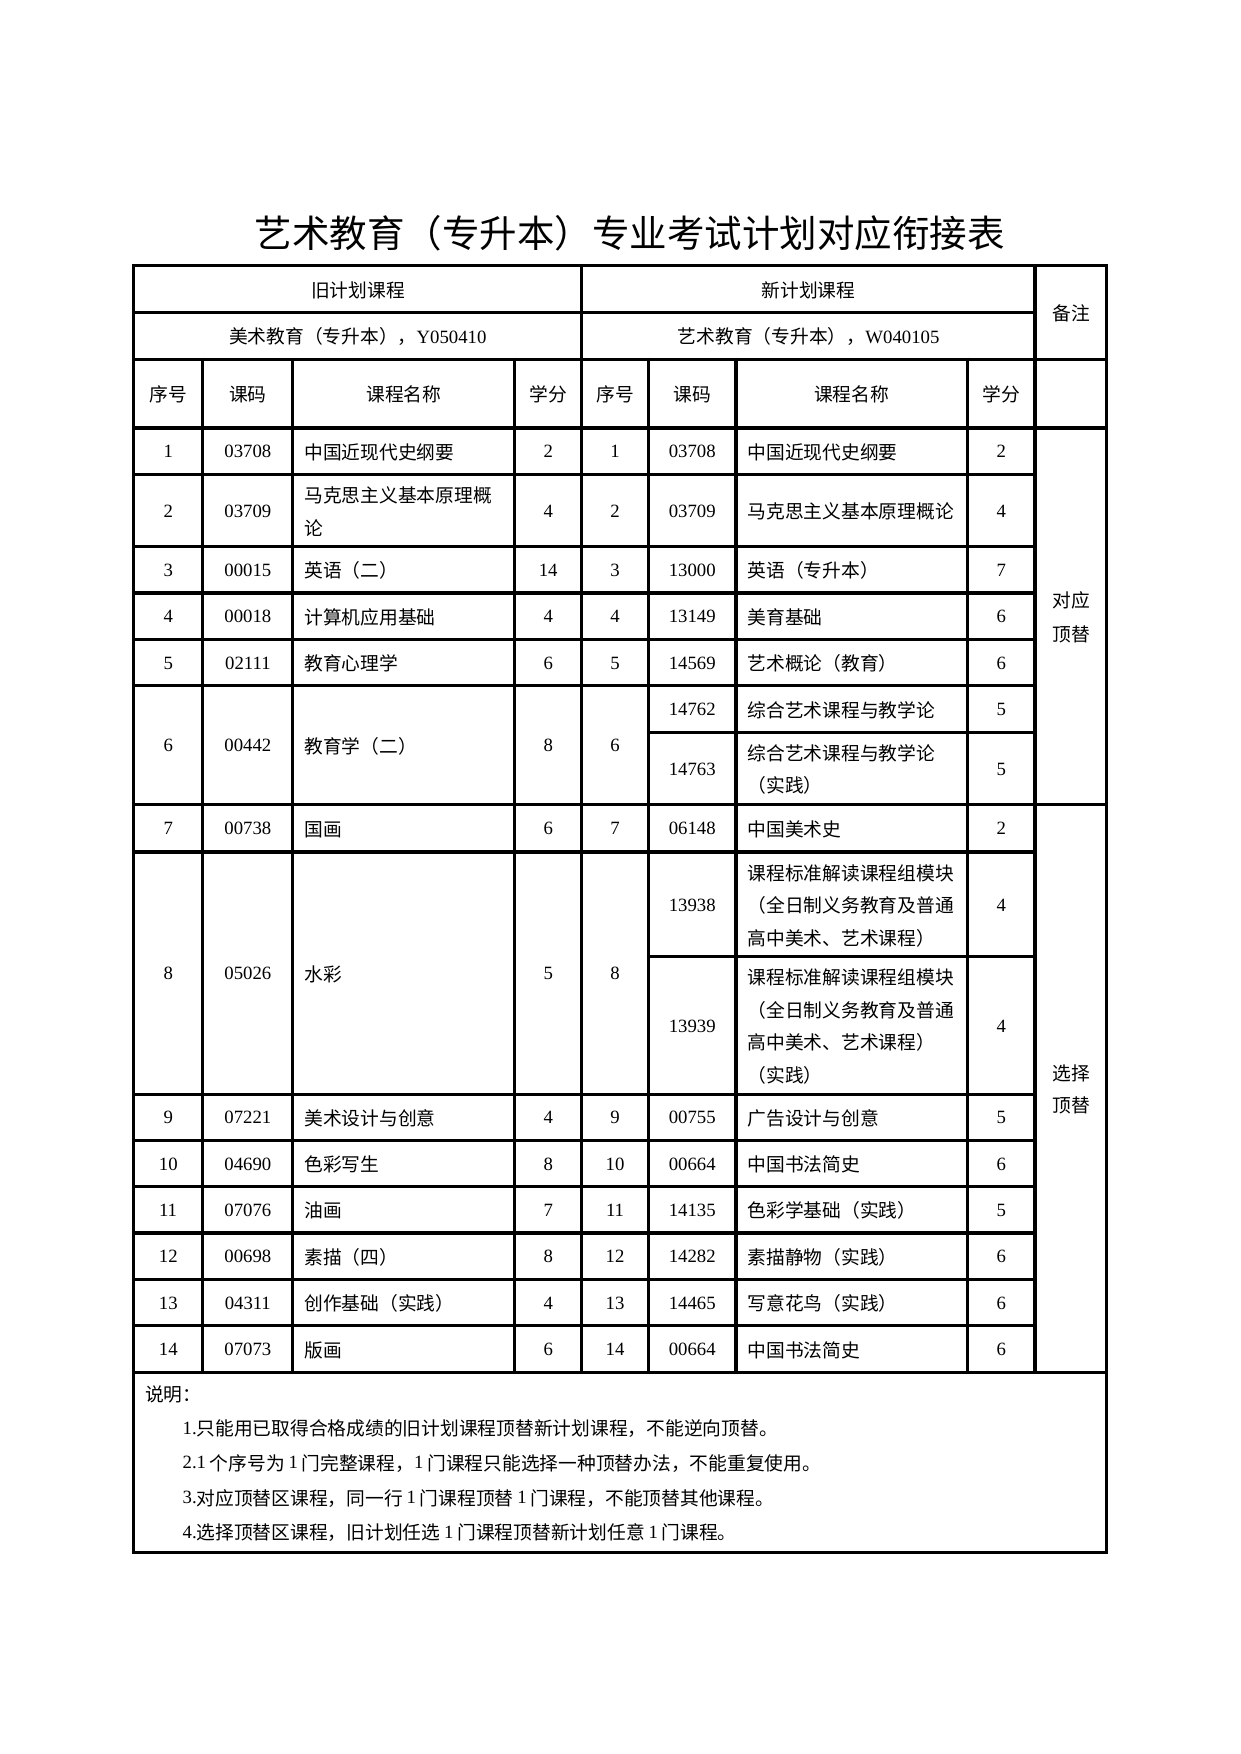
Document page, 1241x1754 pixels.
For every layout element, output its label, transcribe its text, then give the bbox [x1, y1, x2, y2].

table_cell 07076 [204, 1188, 291, 1231]
table_cell 00738 [204, 806, 291, 850]
table_cell 油画 [294, 1188, 513, 1231]
table_cell 00442 [204, 687, 291, 803]
table_cell 4 [516, 1096, 580, 1139]
table_cell 7 [583, 806, 647, 850]
table_cell 色彩写生 [294, 1142, 513, 1185]
table_cell 14569 [650, 641, 734, 684]
table_cell 中国书法简史 [738, 1327, 966, 1371]
table_cell 5 [969, 734, 1033, 803]
table_cell 13000 [650, 548, 734, 591]
table_cell 水彩 [294, 854, 513, 1092]
table_cell 7 [135, 806, 201, 850]
table_cell 5 [516, 854, 580, 1092]
table_cell 8 [516, 1235, 580, 1278]
table_cell 8 [516, 1142, 580, 1185]
table_cell 4 [969, 958, 1033, 1092]
table_cell 选择顶替 [1037, 806, 1105, 1371]
table_cell 14762 [650, 687, 734, 731]
table_cell 14 [516, 548, 580, 591]
table_cell 课程名称 [294, 361, 513, 426]
table_header 旧计划课程 [135, 267, 580, 311]
table_cell 04311 [204, 1281, 291, 1324]
table_cell 序号 [135, 361, 201, 426]
table_cell 4 [516, 476, 580, 545]
table_cell [1037, 361, 1105, 426]
table_cell 中国近现代史纲要 [294, 430, 513, 473]
table_cell 8 [135, 854, 201, 1092]
table_cell 艺术教育（专升本），W040105 [583, 314, 1033, 357]
table_cell 3 [583, 548, 647, 591]
table_cell 13938 [650, 854, 734, 955]
table_cell 8 [516, 687, 580, 803]
table_cell 11 [583, 1188, 647, 1231]
table_cell 12 [135, 1235, 201, 1278]
table_cell 14 [583, 1327, 647, 1371]
table_cell 6 [969, 595, 1033, 638]
table_cell 英语（二） [294, 548, 513, 591]
table_cell 13149 [650, 595, 734, 638]
table_cell 英语（专升本） [738, 548, 966, 591]
table_cell 3 [135, 548, 201, 591]
table_cell 5 [969, 687, 1033, 731]
table_cell 6 [969, 641, 1033, 684]
table_cell 6 [516, 641, 580, 684]
table_cell 13 [135, 1281, 201, 1324]
table_cell 对应 顶替 [1037, 430, 1105, 803]
table_cell 04690 [204, 1142, 291, 1185]
table_cell 6 [516, 1327, 580, 1371]
table_cell 2 [516, 430, 580, 473]
table_cell 14135 [650, 1188, 734, 1231]
table_cell 05026 [204, 854, 291, 1092]
table_cell 学分 [516, 361, 580, 426]
table_cell 色彩学基础（实践） [738, 1188, 966, 1231]
table_cell 创作基础（实践） [294, 1281, 513, 1324]
table_cell 4 [516, 1281, 580, 1324]
table_cell 序号 [583, 361, 647, 426]
table_cell 广告设计与创意 [738, 1096, 966, 1139]
table_cell 课程名称 [738, 361, 966, 426]
table_cell 6 [969, 1281, 1033, 1324]
table_cell 6 [516, 806, 580, 850]
table_cell 马克思主义基本原理概论 [294, 476, 513, 545]
table_cell 07221 [204, 1096, 291, 1139]
table_cell 00755 [650, 1096, 734, 1139]
table_cell 4 [969, 854, 1033, 955]
table_cell 6 [583, 687, 647, 803]
table_cell 6 [969, 1235, 1033, 1278]
table_cell 5 [135, 641, 201, 684]
table_cell 10 [135, 1142, 201, 1185]
table_cell 10 [583, 1142, 647, 1185]
table_cell 计算机应用基础 [294, 595, 513, 638]
table_cell 中国近现代史纲要 [738, 430, 966, 473]
table_cell 00664 [650, 1142, 734, 1185]
table_cell 艺术概论（教育） [738, 641, 966, 684]
table_cell 9 [135, 1096, 201, 1139]
table_cell 7 [969, 548, 1033, 591]
table_cell 马克思主义基本原理概论 [738, 476, 966, 545]
table_cell 中国书法简史 [738, 1142, 966, 1185]
table_cell 课码 [650, 361, 734, 426]
table_cell 13939 [650, 958, 734, 1092]
table_cell 07073 [204, 1327, 291, 1371]
table_cell 00015 [204, 548, 291, 591]
table_cell 12 [583, 1235, 647, 1278]
table_header 新计划课程 [583, 267, 1033, 311]
table_cell 14282 [650, 1235, 734, 1278]
table_cell 2 [969, 806, 1033, 850]
table_cell 教育学（二） [294, 687, 513, 803]
table_cell 4 [969, 476, 1033, 545]
table_cell 5 [969, 1096, 1033, 1139]
table_cell 9 [583, 1096, 647, 1139]
table_cell 课程标准解读课程组模块（全日制义务教育及普通高中美术、艺术课程） [738, 854, 966, 955]
table_cell 5 [583, 641, 647, 684]
table_cell 11 [135, 1188, 201, 1231]
table_cell 4 [135, 595, 201, 638]
table_cell 综合艺术课程与教学论 [738, 687, 966, 731]
table_cell 14465 [650, 1281, 734, 1324]
table_cell 00664 [650, 1327, 734, 1371]
table_cell 学分 [969, 361, 1033, 426]
table_cell 03708 [650, 430, 734, 473]
table_cell 美育基础 [738, 595, 966, 638]
table_cell 2 [583, 476, 647, 545]
table_cell 6 [969, 1327, 1033, 1371]
table_cell 03709 [204, 476, 291, 545]
table_cell 03709 [650, 476, 734, 545]
table_cell 03708 [204, 430, 291, 473]
table_cell 版画 [294, 1327, 513, 1371]
table_cell 国画 [294, 806, 513, 850]
table_cell 14763 [650, 734, 734, 803]
table_cell 13 [583, 1281, 647, 1324]
table_cell 中国美术史 [738, 806, 966, 850]
table_cell 6 [969, 1142, 1033, 1185]
table_header 备注 [1037, 267, 1105, 357]
table_cell 素描静物（实践） [738, 1235, 966, 1278]
table_cell 课码 [204, 361, 291, 426]
table_cell 4 [583, 595, 647, 638]
table_cell 00698 [204, 1235, 291, 1278]
table_cell 14 [135, 1327, 201, 1371]
table_cell 美术教育（专升本），Y050410 [135, 314, 580, 357]
table_cell 美术设计与创意 [294, 1096, 513, 1139]
table_cell 02111 [204, 641, 291, 684]
table_cell 2 [969, 430, 1033, 473]
table_cell 00018 [204, 595, 291, 638]
table_cell 素描（四） [294, 1235, 513, 1278]
table_cell 1 [583, 430, 647, 473]
table_cell 5 [969, 1188, 1033, 1231]
table_cell 1 [135, 430, 201, 473]
table_cell 7 [516, 1188, 580, 1231]
subtitle 艺术教育（专升本）专业考试计划对应衔接表 [129, 199, 1111, 264]
table_cell 2 [135, 476, 201, 545]
table_cell 教育心理学 [294, 641, 513, 684]
table_cell 06148 [650, 806, 734, 850]
table_cell 6 [135, 687, 201, 803]
table_cell 说明： 1.只能用已取得合格成绩的旧计划课程顶替新计划课程，不能逆向顶替。 2.1个序号为1门完整课程，1门课程只能选择一种顶替办法，不能重复使用。 3.对应顶替区课程，同一行1门课程顶替1门课程，不能顶替其他课程。 4.选择顶替区课程，旧计划任选1门课程顶替新计划任意1门课程。 [135, 1374, 1105, 1551]
table_cell 课程标准解读课程组模块（全日制义务教育及普通高中美术、艺术课程）（实践） [738, 958, 966, 1092]
table_cell 综合艺术课程与教学论（实践） [738, 734, 966, 803]
table_cell 写意花鸟（实践） [738, 1281, 966, 1324]
table_cell 8 [583, 854, 647, 1092]
table_cell 4 [516, 595, 580, 638]
